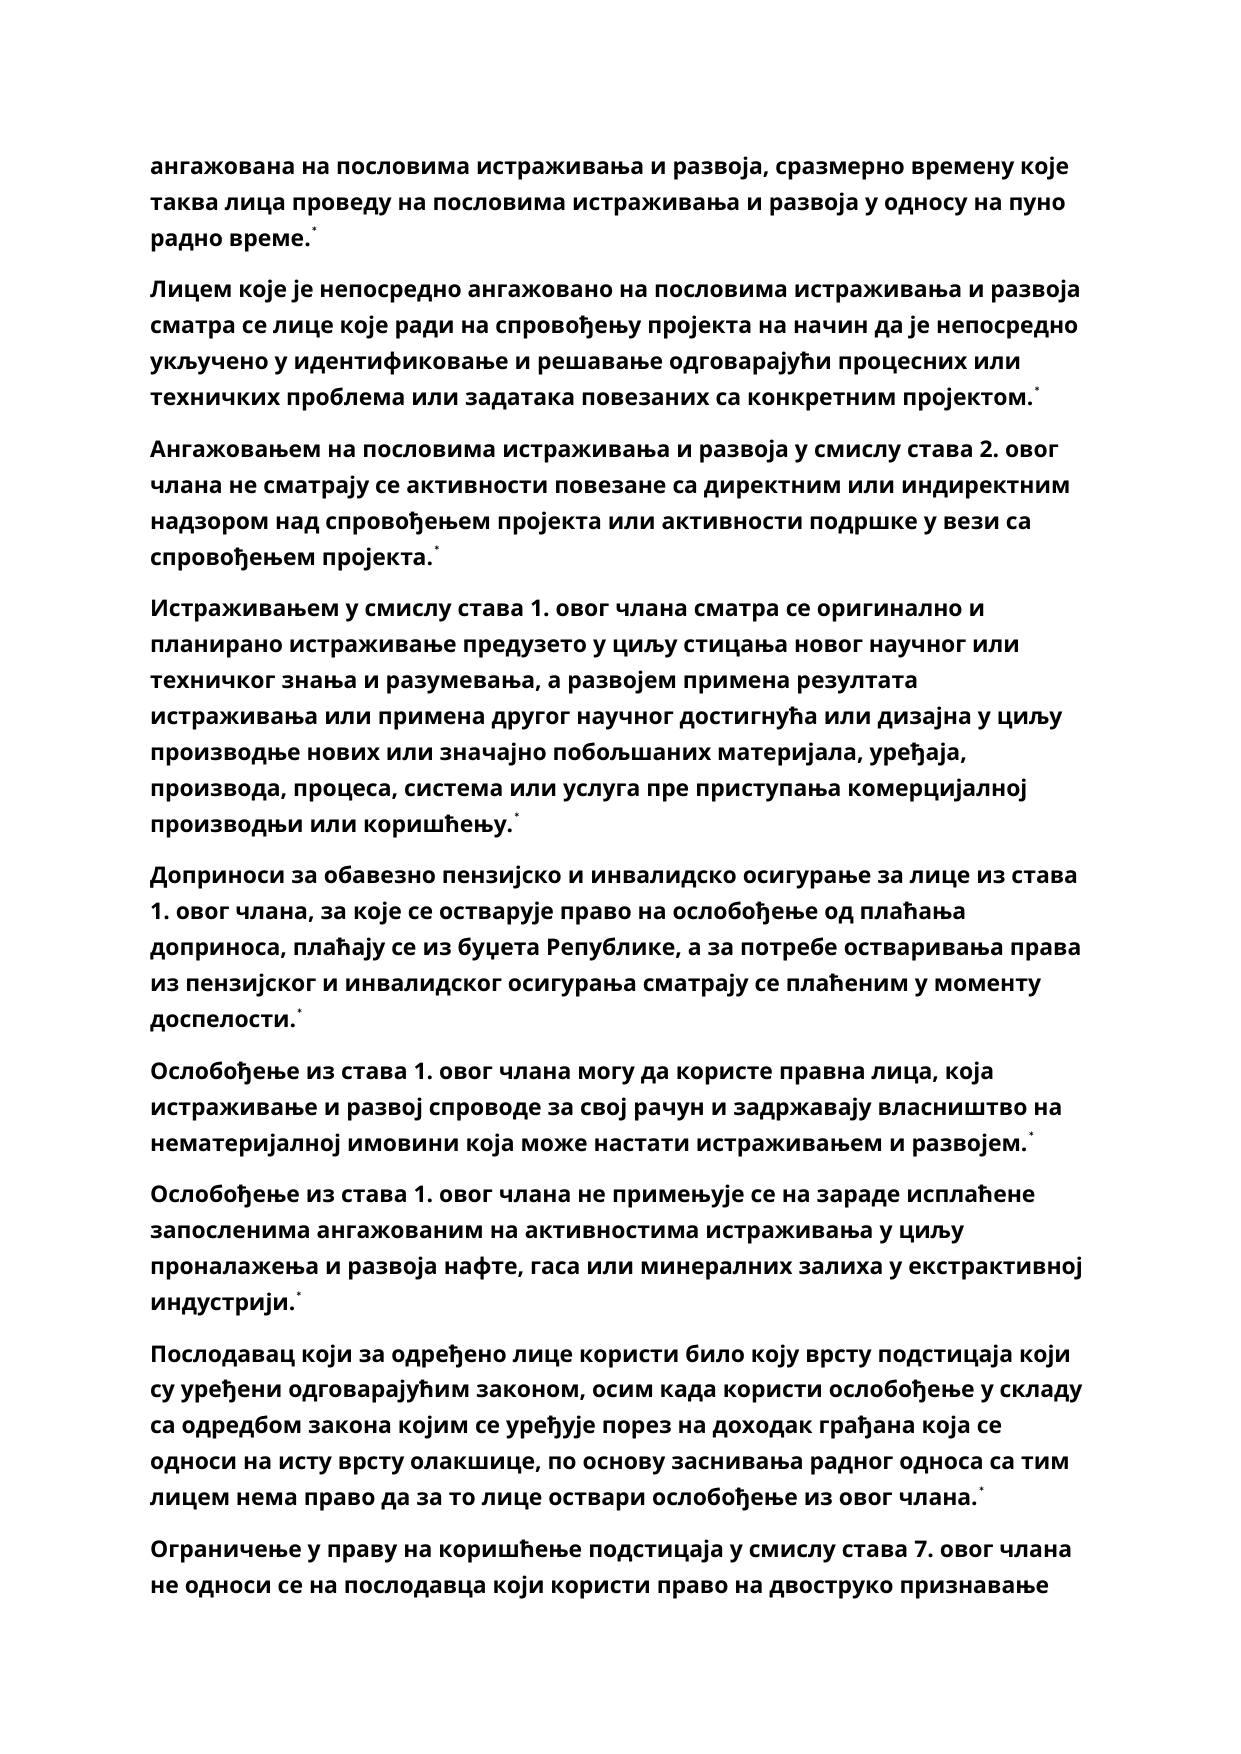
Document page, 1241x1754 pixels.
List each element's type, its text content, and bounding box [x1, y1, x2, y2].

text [150, 150, 1090, 253]
text Ангажовањем на пословима истраживања и развоја у смислу става 2. овог члана не сматрају се активности повезане са директним или индиректним надзором над спровођењем пројекта или активности подршке у вези са спровођењем пројекта.* [150, 433, 1090, 572]
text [150, 1533, 1090, 1600]
text Ослобођење из става 1. овог члана не примењује се на зараде исплаћене запосленима ангажованим на активностима истраживања у циљу проналажења и развоја нафте, гаса или минералних залиха у екстрактивној индустрији.* [150, 1178, 1090, 1317]
text Доприноси за обавезно пензијско и инвалидско осигурање за лице из става 1. овог члана, за које се остварује право на ослобођење од плаћања доприноса, плаћају се из буџета Републике, а за потребе остваривања права из пензијског и инвалидског осигурања сматрају се плаћеним у моменту доспелости.* [150, 859, 1090, 1034]
text Послодавац који за одређено лице користи било коју врсту подстицаја који су уређени одговарајућим законом, осим када користи ослобођење у складу са одредбом закона којим се уређује порез на доходак грађана која се односи на исту врсту олакшице, по основу заснивања радног односа са тим лицем нема право да за то лице оствари ослобођење из овог члана.* [150, 1337, 1090, 1512]
text Лицем које је непосредно ангажовано на пословима истраживања и развоја сматра се лице које ради на спровођењу пројекта на начин да је непосредно укључено у идентификовање и решавање одговарајући процесних или техничких проблема или задатака повезаних са конкретним пројектом.* [150, 273, 1090, 412]
text Ослобођење из става 1. овог члана могу да користе правна лица, која истраживање и развој спроводе за свој рачун и задржавају власништво на нематеријалној имовини која може настати истраживањем и развојем.* [150, 1055, 1090, 1158]
text Истраживањем у смислу става 1. овог члана сматра се оригинално и планирано истраживање предузето у циљу стицања новог научног или техничког знања и разумевања, а развојем примена резултата истраживања или примена другог научног достигнућа или дизајна у циљу производње нових или значајно побољшаних материјала, уређаја, производа, процеса, система или услуга пре приступања комерцијалној производњи или коришћењу.* [150, 592, 1090, 839]
